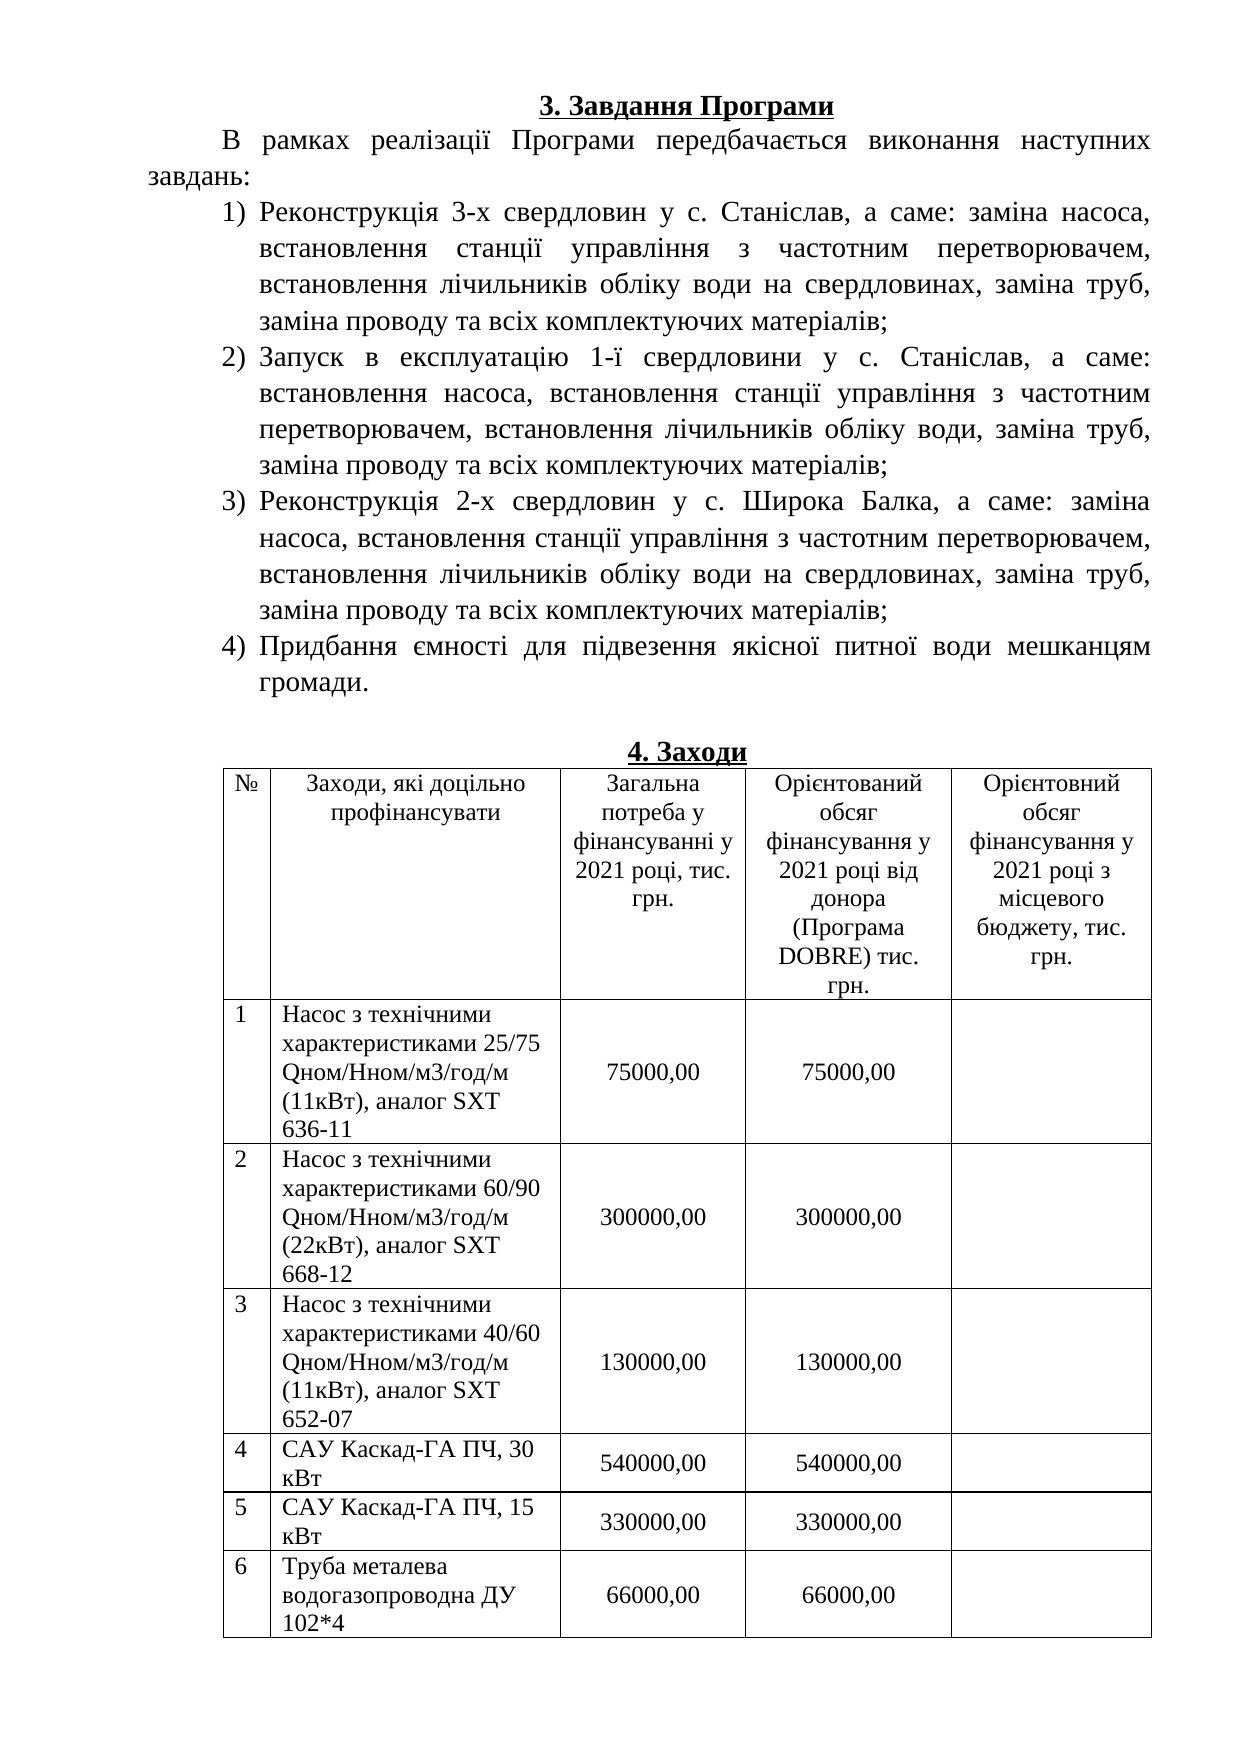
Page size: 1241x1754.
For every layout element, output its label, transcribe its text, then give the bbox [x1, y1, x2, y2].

text В рамках реалізації Програми передбачається виконання наступних завдань: [148, 122, 1152, 192]
table_cell 300000,00 [561, 1144, 745, 1288]
table_header № [224, 769, 270, 998]
table_cell 330000,00 [561, 1493, 745, 1550]
list 4. Заходи [223, 734, 1152, 767]
table_cell 540000,00 [746, 1434, 951, 1491]
table_header Орієнтований обсяг фінансування у 2021 році від донора (Програма DOBRE) тис. грн. [746, 769, 951, 998]
table_cell Труба металева водогазопроводна ДУ 102*4 [271, 1551, 560, 1637]
table_cell [952, 1434, 1151, 1491]
table_header Орієнтовний обсяг фінансування у 2021 році з місцевого бюджету, тис. грн. [952, 769, 1151, 998]
table_header Загальна потреба у фінансуванні у 2021 році, тис. грн. [561, 769, 745, 998]
table_cell [952, 1551, 1151, 1637]
table_cell Насос з технічними характеристиками 40/60 Qном/Нном/м3/год/м (11кВт), аналог SXT 652-07 [271, 1289, 560, 1433]
table_cell 6 [224, 1551, 270, 1637]
table_cell 130000,00 [746, 1289, 951, 1433]
table_cell 2 [224, 1144, 270, 1288]
table_cell [952, 1289, 1151, 1433]
list Реконструкція 2-х свердловин у с. Широка Балка, а саме: заміна насоса, встановлення станції управління з частотним перетворювачем, встановлення лічильників обліку води на свердловинах, заміна труб, заміна проводу та всіх комплектуючих матеріалів; [221, 483, 1152, 626]
table_cell 75000,00 [746, 1000, 951, 1143]
table_cell 130000,00 [561, 1289, 745, 1433]
table_cell САУ Каскад-ГА ПЧ, 30 кВт [271, 1434, 560, 1491]
table_cell САУ Каскад-ГА ПЧ, 15 кВт [271, 1493, 560, 1550]
list Реконструкція 3-х свердловин у с. Станіслав, а саме: заміна насоса, встановлення станції управління з частотним перетворювачем, встановлення лічильників обліку води на свердловинах, заміна труб, заміна проводу та всіх комплектуючих матеріалів; [221, 194, 1152, 336]
table_cell 1 [224, 1000, 270, 1143]
table_cell 540000,00 [561, 1434, 745, 1491]
table_cell Насос з технічними характеристиками 25/75 Qном/Нном/м3/год/м (11кВт), аналог SXT 636-11 [271, 1000, 560, 1143]
table_cell [952, 1493, 1151, 1550]
text 3. Завдання Програми [148, 88, 1152, 122]
table_cell 330000,00 [746, 1493, 951, 1550]
table_cell 66000,00 [746, 1551, 951, 1637]
table_cell 66000,00 [561, 1551, 745, 1637]
table_cell [952, 1144, 1151, 1288]
list Придбання ємності для підвезення якісної питної води мешканцям громади. [221, 628, 1152, 698]
list Запуск в експлуатацію 1-ї свердловини у с. Станіслав, а саме: встановлення насоса, встановлення станції управління з частотним перетворювачем, встановлення лічильників обліку води, заміна труб, заміна проводу та всіх комплектуючих матеріалів; [221, 339, 1152, 481]
table_cell 4 [224, 1434, 270, 1491]
table_cell 75000,00 [561, 1000, 745, 1143]
table_cell 300000,00 [746, 1144, 951, 1288]
table_header Заходи, які доцільно профінансувати [271, 769, 560, 998]
table_cell [952, 1000, 1151, 1143]
table_cell Насос з технічними характеристиками 60/90 Qном/Нном/м3/год/м (22кВт), аналог SXT 668-12 [271, 1144, 560, 1288]
table_cell 5 [224, 1493, 270, 1550]
table_cell 3 [224, 1289, 270, 1433]
